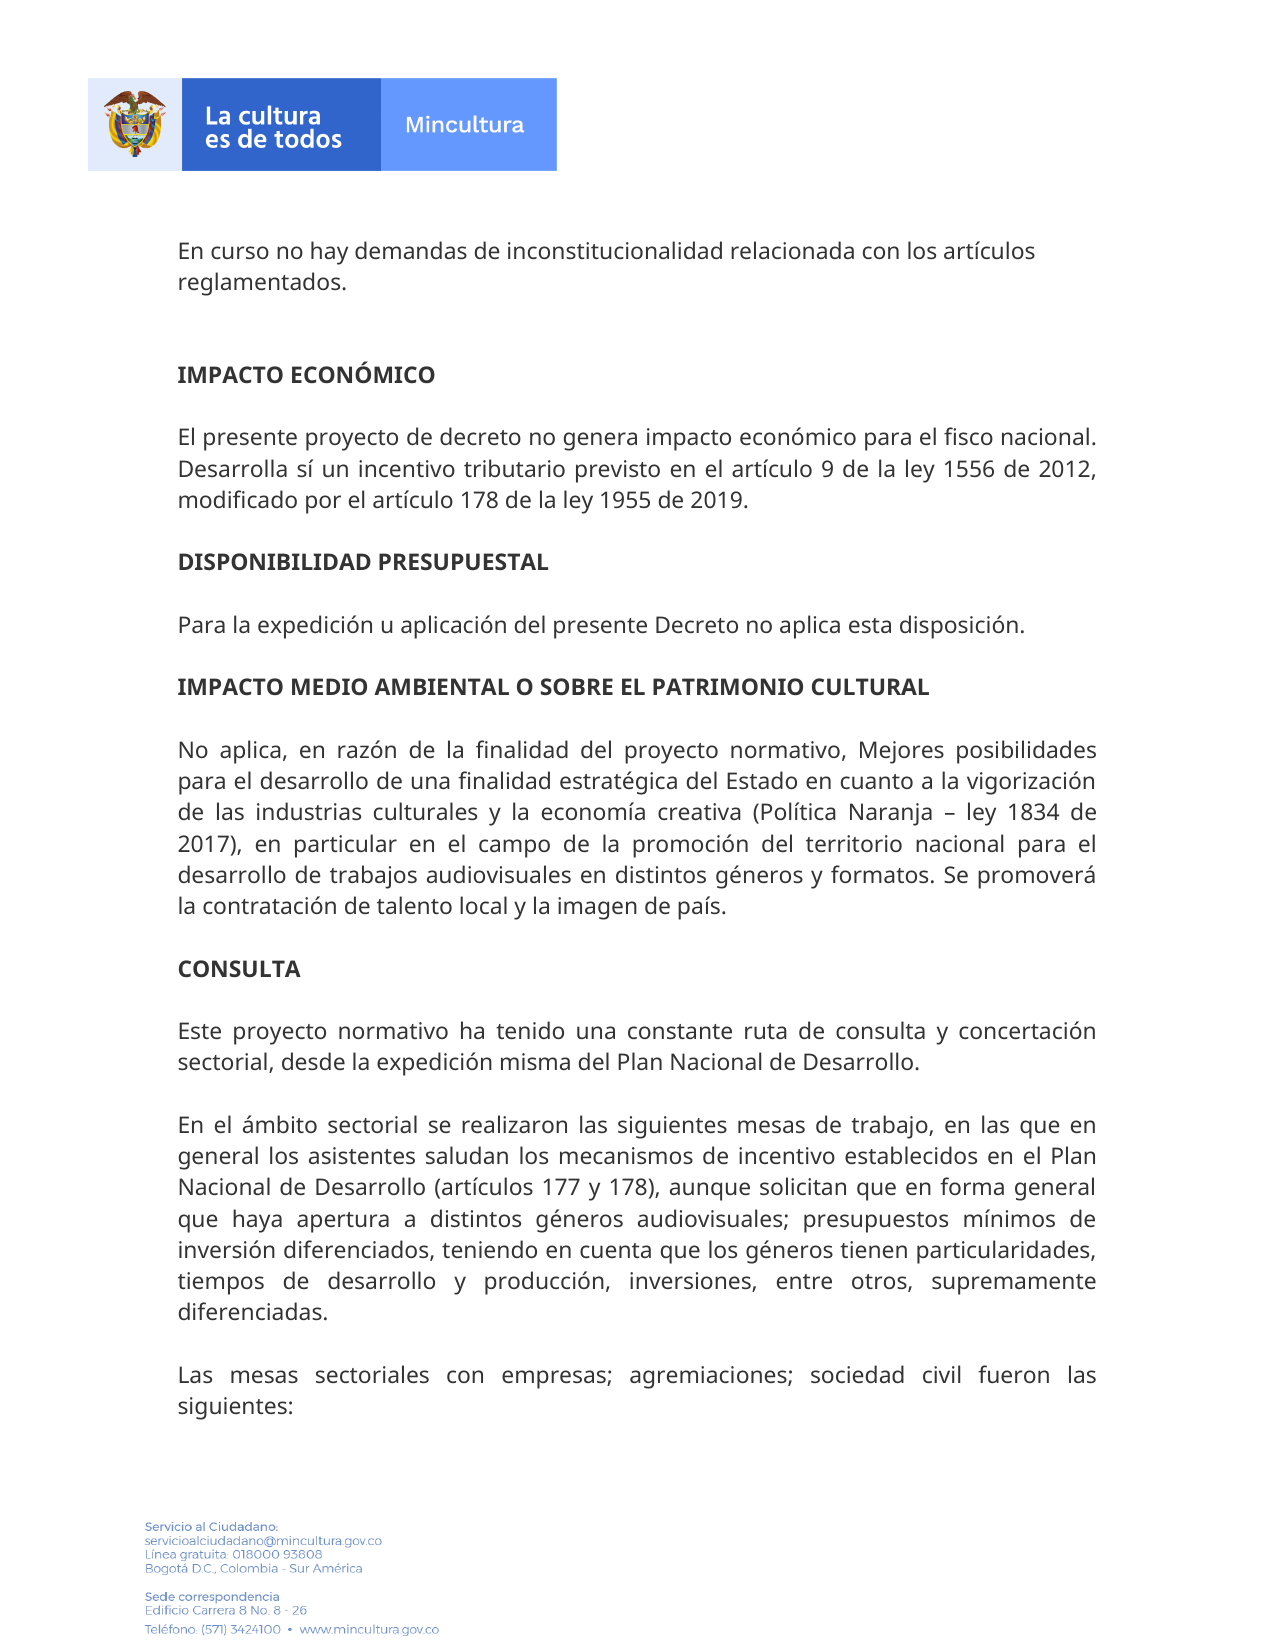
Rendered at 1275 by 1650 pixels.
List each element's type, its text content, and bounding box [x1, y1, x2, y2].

picture [88, 78, 557, 171]
text Este proyecto normativo ha tenido una constante ruta de consulta y concertación sectorial, desde la expedición misma del Plan Nacional de Desarrollo. [177, 1015, 1098, 1078]
text No aplica, en razón de la finalidad del proyecto normativo, Mejores posibilidades para el desarrollo de una finalidad estratégica del Estado en cuanto a la vigorización de las industrias culturales y la economía creativa (Política Naranja – ley 1834 de 2017), en particular en el campo de la promoción del territorio nacional para el desarrollo de trabajos audiovisuales en distintos géneros y formatos. Se promoverá la contratación de talento local y la imagen de país. [177, 734, 1098, 921]
text En curso no hay demandas de inconstitucionalidad relacionada con los artículos reglamentados. [177, 234, 1098, 297]
text IMPACTO ECONÓMICO [177, 359, 1098, 390]
text DISPONIBILIDAD PRESUPUESTAL [177, 546, 1098, 578]
text Para la expedición u aplicación del presente Decreto no aplica esta disposición. [177, 609, 1098, 640]
text Las mesas sectoriales con empresas; agremiaciones; sociedad civil fueron las siguientes: [177, 1359, 1098, 1421]
text En el ámbito sectorial se realizaron las siguientes mesas de trabajo, en las que en general los asistentes saludan los mecanismos de incentivo establecidos en el Plan Nacional de Desarrollo (artículos 177 y 178), aunque solicitan que en forma general que haya apertura a distintos géneros audiovisuales; presupuestos mínimos de inversión diferenciados, teniendo en cuenta que los géneros tienen particularidades, tiempos de desarrollo y producción, inversiones, entre otros, supremamente diferenciadas. [177, 1109, 1098, 1328]
text CONSULTA [177, 953, 1098, 984]
text IMPACTO MEDIO AMBIENTAL O SOBRE EL PATRIMONIO CULTURAL [177, 671, 1098, 703]
picture [140, 1511, 475, 1650]
text El presente proyecto de decreto no genera impacto económico para el fisco nacional. Desarrolla sí un incentivo tributario previsto en el artículo 9 de la ley 1556 de 2012, modificado por el artículo 178 de la ley 1955 de 2019. [177, 421, 1098, 515]
